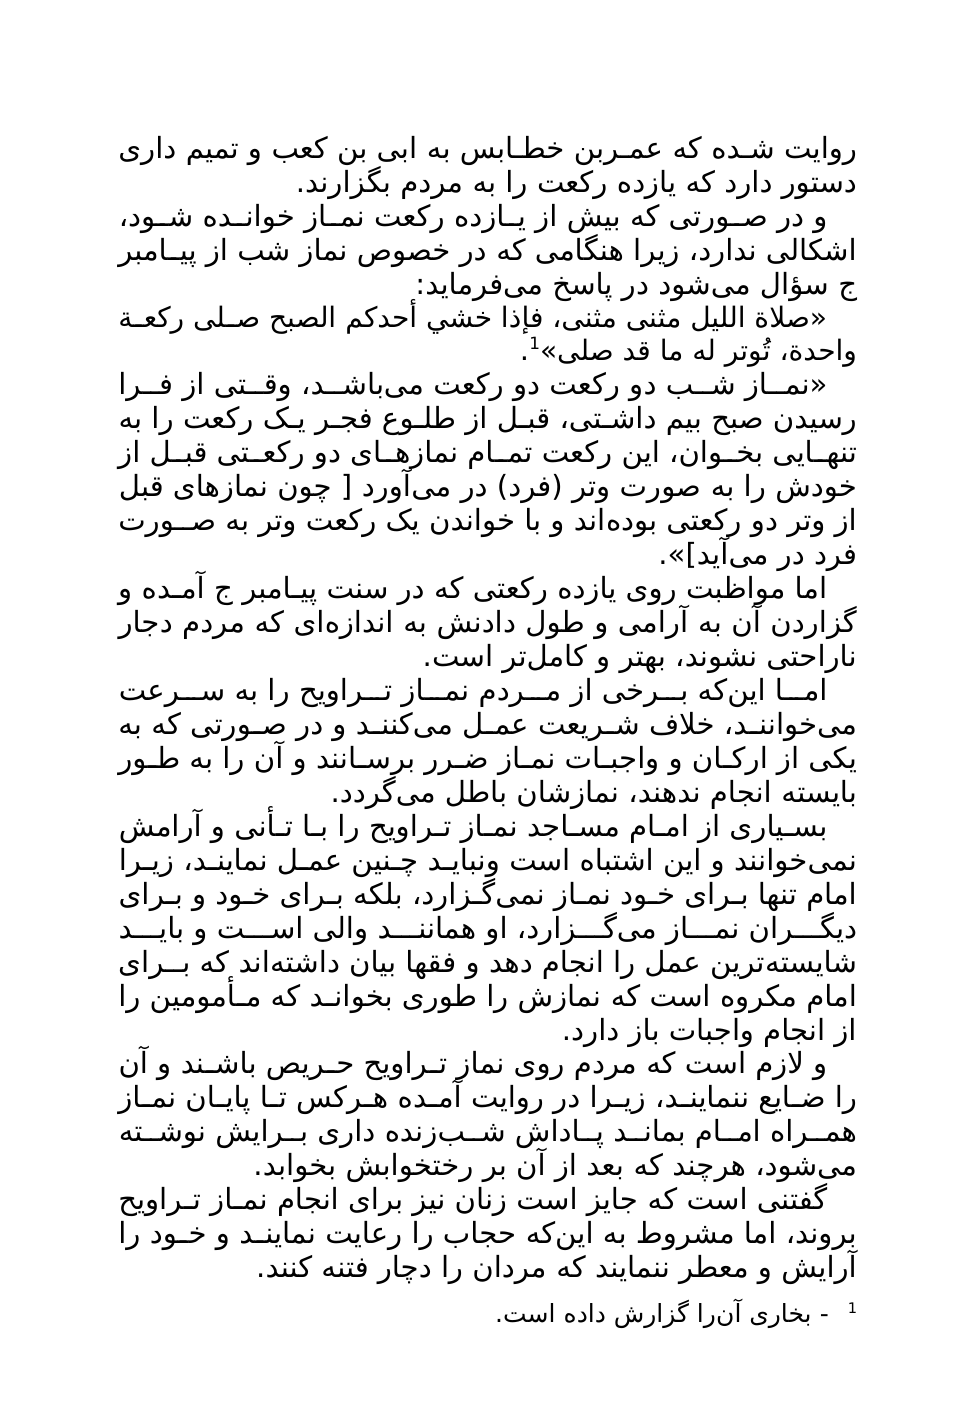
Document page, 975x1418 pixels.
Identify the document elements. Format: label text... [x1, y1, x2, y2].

text و در صورتی که‌ بیش از یازده‌ رکعت نماز خوانده‌ شود، اشکالی ندارد، زیرا هنگامی که‌ در خصوص نماز شب از پیامبر ج سؤال می‌شود در پاسخ می‌فرماید: [118, 199, 857, 301]
text و لازم است که‌ مردم روی نماز تراویح حریص باشند و آن را ضایع ننمایند، زیرا در روایت آمده‌ هرکس تا پایان نماز همراه امام بماند پاداش شب‌زنده‌ داری برایش نوشته‌ می‌شود، هرچند که‌ بعد از آن بر رختخوابش بخوابد. [118, 1047, 857, 1183]
text اما این‌که‌ برخی از مردم نماز تراویح را به‌ سرعت می‌خوانند، خلاف شریعت عمل می‌کنند و در صورتی که‌ به‌ یکی از ارکان و واجبات نماز ضرر برسانند و آن را به‌ طور بایسته‌ انجام ندهند، نمازشان باطل می‌گردد. [118, 673, 857, 809]
text «صلاة الليل مثنى مثنى، فإذا خشي أحدكم الصبح صلى ركعة واحدة، تُوتر له ما قد صلى». [118, 301, 857, 368]
text اما مواظبت روی یازده‌ رکعتی که‌ در سنت پیامبر ج آمده‌ و گزاردن آن به‌ آرامی و طول دادنش به‌ اندازه‌ای که‌ مردم دجار ناراحتی نشوند، بهتر و کامل‌تر است. [118, 571, 857, 673]
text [118, 131, 857, 199]
text بسیاری از امام مساجد نماز تراویح را با تأنی و آرامش نمی‌خوانند و این اشتباه است ونباید چنین عمل نمایند، زیرا امام تنها برای خود نماز نمی‌گزارد، بلکه‌ برای خود و برای دیگران نماز می‌گزارد، او همانند والی است و باید شایسته‌ترین عمل را انجام دهد و فقها بیان داشته‌اند که‌ برای امام مکروه‌ است که‌ نمازش را طوری بخواند که‌ مأمومین را از انجام واجبات باز دارد. [118, 809, 857, 1047]
text گفتنی است که‌ جایز است زنان نیز برای انجام نماز تراویح بروند، اما مشروط به‌ این‌که‌ حجاب را رعایت نمایند و خود را آرایش و معطر ننمایند که‌ مردان را دچار فتنه‌ کنند. [118, 1183, 857, 1284]
text «نماز شب دو رکعت دو رکعت می‌باشد، وقتی از فرا رسیدن صبح بیم داشتی، قبل از طلوع فجر یک رکعت را به‌ تنهایی بخوان، این رکعت تمام نمازهای دو رکعتی قبل از خودش را به‌ صورت وتر (فرد) در می‌آورد [ چون نمازهای قبل از وتر دو رکعتی بوده‌اند و با خواندن یک رکعت وتر به‌ صورت فرد در می‌آید]». [118, 368, 857, 571]
